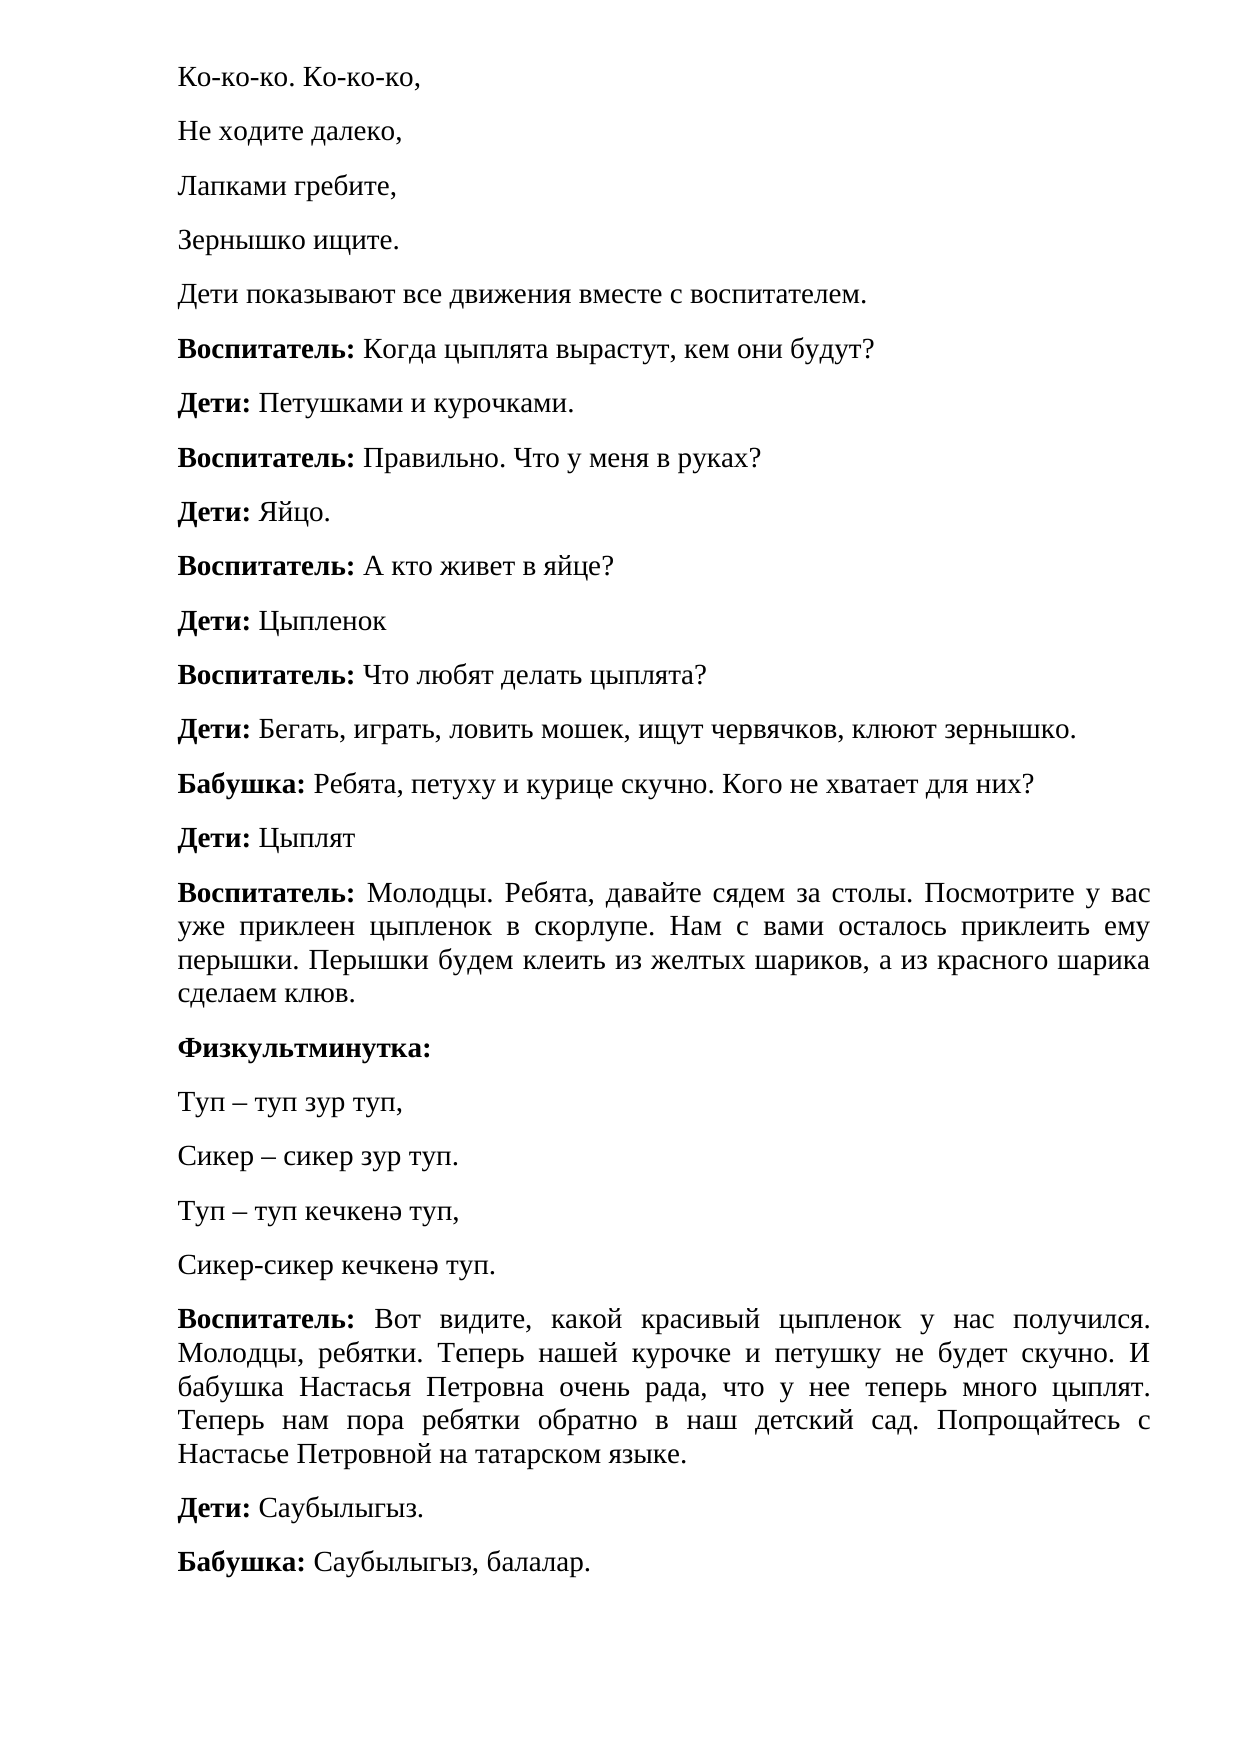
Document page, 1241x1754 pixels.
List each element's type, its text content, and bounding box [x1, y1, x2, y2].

text Дети: Цыплят [177, 820, 1152, 854]
text Воспитатель: Правильно. Что у меня в руках? [177, 440, 1152, 473]
text Воспитатель: А кто живет в яйце? [177, 548, 1152, 582]
text Дети: Цыпленок [177, 603, 1152, 636]
text Бабушка: Ребята, петуху и курице скучно. Кого не хватает для них? [177, 766, 1152, 799]
text Ко-ко-ко. Ко-ко-ко, [177, 59, 1152, 93]
text Дети показывают все движения вместе с воспитателем. [177, 277, 1152, 310]
text Воспитатель: Что любят делать цыплята? [177, 657, 1152, 691]
text Воспитатель: Молодцы. Ребята, давайте сядем за столы. Посмотрите у вас уже приклеен цыпленок в скорлупе. Нам с вами осталось приклеить ему перышки. Перышки будем клеить из желтых шариков, а из красного шарика сделаем клюв. [177, 875, 1152, 1009]
text Дети: Петушками и курочками. [177, 385, 1152, 419]
text Бабушка: Саубылыгыз, балалар. [177, 1544, 1152, 1578]
text Сикер-сикер кечкенә туп. [177, 1247, 1152, 1281]
text Воспитатель: Когда цыплята вырастут, кем они будут? [177, 331, 1152, 364]
text Дети: Саубылыгыз. [177, 1490, 1152, 1524]
text Воспитатель: Вот видите, какой красивый цыпленок у нас получился. Молодцы, ребятки. Теперь нашей курочке и петушку не будет скучно. И бабушка Настасья Петровна очень рада, что у нее теперь много цыплят. Теперь нам пора ребятки обратно в наш детский сад. Попрощайтесь с Настасье Петровной на татарском языке. [177, 1302, 1152, 1469]
text Лапками гребите, [177, 168, 1152, 201]
text Физкультминутка: [177, 1030, 1152, 1063]
text Дети: Бегать, играть, ловить мошек, ищут червячков, клюют зернышко. [177, 712, 1152, 745]
text Туп – туп кечкенә туп, [177, 1193, 1152, 1226]
text Туп – туп зур туп, [177, 1084, 1152, 1118]
text Дети: Яйцо. [177, 494, 1152, 528]
text Не ходите далеко, [177, 113, 1152, 147]
text Зернышко ищите. [177, 222, 1152, 256]
text Сикер – сикер зур туп. [177, 1138, 1152, 1172]
